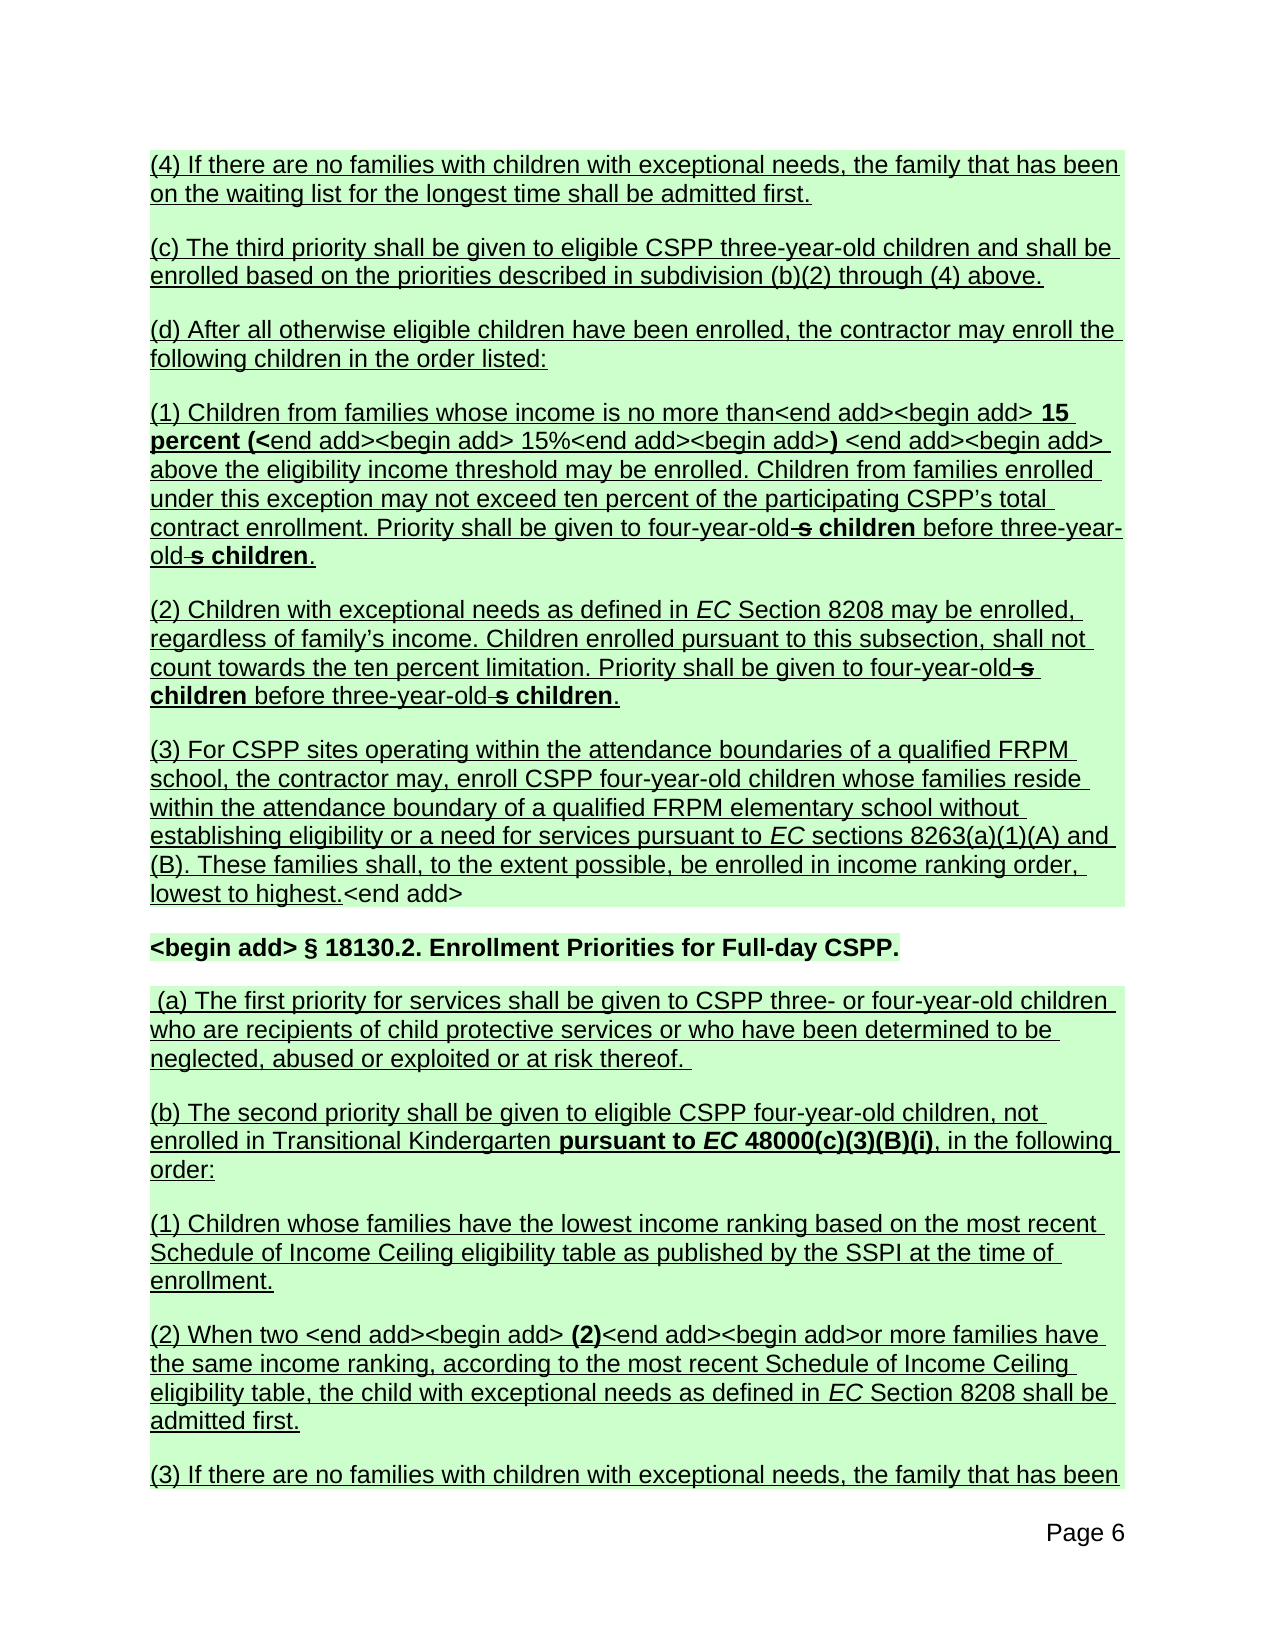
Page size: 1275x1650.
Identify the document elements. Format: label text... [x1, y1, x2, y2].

text (2) When two <end add><begin add> (2)<end add><begin add>or more families have the same income ranking, according to the most recent Schedule of Income Ceiling eligibility table, the child with exceptional needs as defined in EC Section 8208 shall be admitted first. [150, 1320, 1125, 1435]
text (b) The second priority shall be given to eligible CSPP four-year-old children, not enrolled in Transitional Kindergarten pursuant to EC 48000(c)(3)(B)(i), in the following order: [150, 1097, 1125, 1184]
text (c) The third priority shall be given to eligible CSPP three-year-old children and shall be enrolled based on the priorities described in subdivision (b)(2) through (4) above. [150, 232, 1125, 290]
text (d) After all otherwise eligible children have been enrolled, the contractor may enroll the following children in the order listed: [150, 315, 1125, 372]
subtitle <begin add> § 18130.2. Enrollment Priorities for Full-day CSPP. [150, 932, 1125, 961]
text (3) For CSPP sites operating within the attendance boundaries of a qualified FRPM school, the contractor may, enroll CSPP four-year-old children whose families reside within the attendance boundary of a qualified FRPM elementary school without establishing eligibility or a need for services pursuant to EC sections 8263(a)(1)(A) and (B). These families shall, to the extent possible, be enrolled in income ranking order, lowest to highest.<end add> [150, 735, 1125, 907]
text (1) Children whose families have the lowest income ranking based on the most recent Schedule of Income Ceiling eligibility table as published by the SSPI at the time of enrollment. [150, 1209, 1125, 1295]
text (4) If there are no families with children with exceptional needs, the family that has been on the waiting list for the longest time shall be admitted first. [150, 150, 1125, 207]
text (2) Children with exceptional needs as defined in EC Section 8208 may be enrolled, regardless of family’s income. Children enrolled pursuant to this subsection, shall not count towards the ten percent limitation. Priority shall be given to four-year-old s children before three-year-old s children. [150, 595, 1125, 710]
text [150, 1460, 1125, 1489]
text (1) Children from families whose income is no more than<end add><begin add> 15 percent (<end add><begin add> 15%<end add><begin add>) <end add><begin add> above the eligibility income threshold may be enrolled. Children from families enrolled under this exception may not exceed ten percent of the participating CSPP’s total contract enrollment. Priority shall be given to four-year-old s children before three-year-old s children. [150, 397, 1125, 570]
text (a) The first priority for services shall be given to CSPP three- or four-year-old children who are recipients of child protective services or who have been determined to be neglected, abused or exploited or at risk thereof. [150, 986, 1125, 1072]
